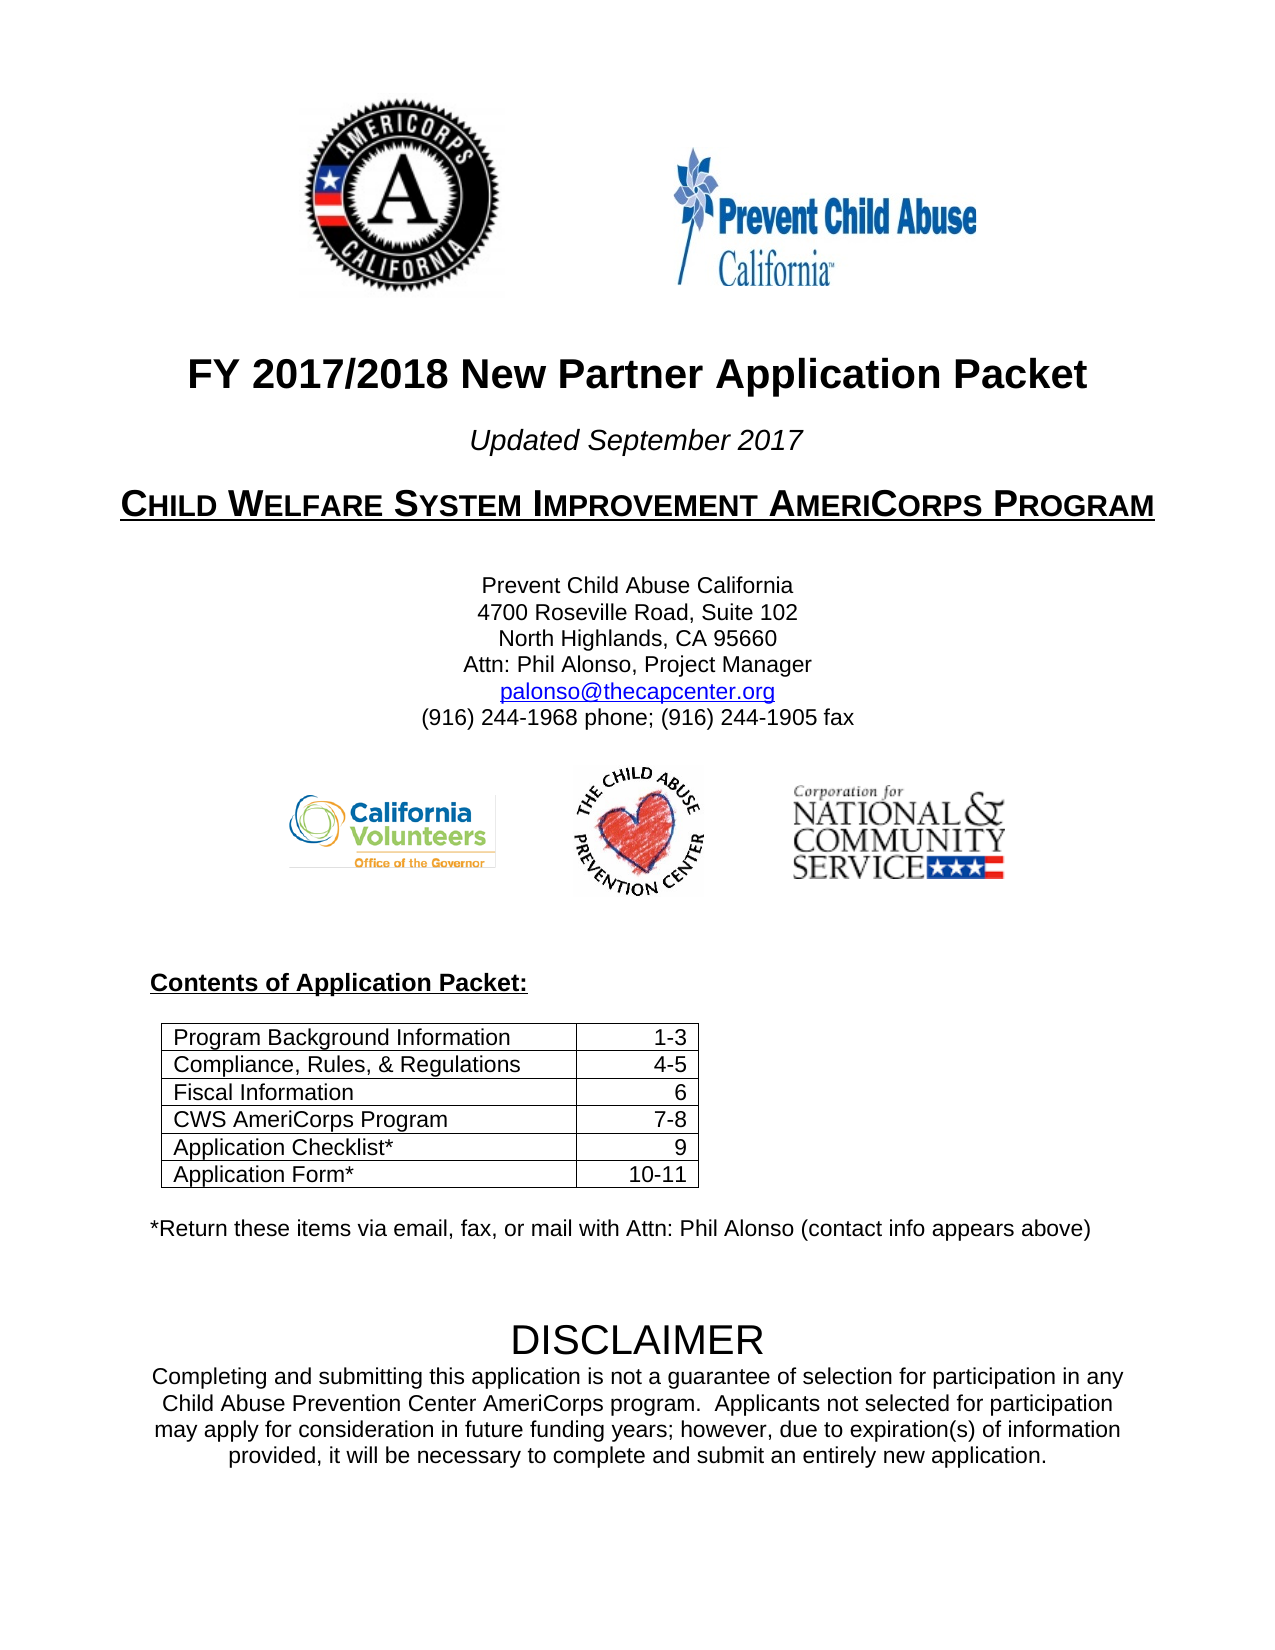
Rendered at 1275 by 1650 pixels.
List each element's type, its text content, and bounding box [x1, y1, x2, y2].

table_cell CWS AmeriCorps Program [162, 1106, 576, 1132]
table_header Program Background Information [162, 1024, 576, 1050]
table_cell Application Form* [162, 1161, 576, 1187]
text 4700 Roseville Road, Suite 102 [150, 599, 1125, 625]
text Contents of Application Packet: [150, 968, 1125, 996]
picture [572, 765, 705, 897]
picture [673, 147, 977, 285]
picture [793, 785, 1005, 879]
text (916) 244-1968 phone; (916) 244-1905 fax [150, 704, 1125, 731]
table_cell Fiscal Information [162, 1079, 576, 1105]
text Child Welfare System Improvement AmeriCorps Program [75, 481, 1200, 524]
text FY 2017/2018 New Partner Application Packet [150, 350, 1125, 398]
text palonso@thecapcenter.org [150, 678, 1125, 704]
picture [289, 795, 496, 868]
table_header 1-3 [577, 1024, 698, 1050]
text Prevent Child Abuse California [150, 572, 1125, 599]
table_cell 10-11 [577, 1161, 698, 1187]
text North Highlands, CA 95660 [150, 625, 1125, 651]
table_cell Application Checklist* [162, 1134, 576, 1160]
text *Return these items via email, fax, or mail with Attn: Phil Alonso (contact info appears above) [150, 1214, 1125, 1241]
table_cell Compliance, Rules, & Regulations [162, 1051, 576, 1078]
table_cell 7-8 [577, 1106, 698, 1132]
table_cell 6 [577, 1079, 698, 1105]
text Updated September 2017 [150, 423, 1125, 456]
picture [298, 93, 505, 298]
table_cell 4-5 [577, 1051, 698, 1078]
text Attn: Phil Alonso, Project Manager [150, 651, 1125, 678]
text Completing and submitting this application is not a guarantee of selection for participation in any Child Abuse Prevention Center AmeriCorps program. Applicants not selected for participation may apply for consideration in future funding years; however, due to expiration(s) of information provided, it will be necessary to complete and submit an entirely new application. [150, 1363, 1125, 1468]
table_cell 9 [577, 1134, 698, 1160]
text DISCLAIMER [150, 1315, 1125, 1363]
